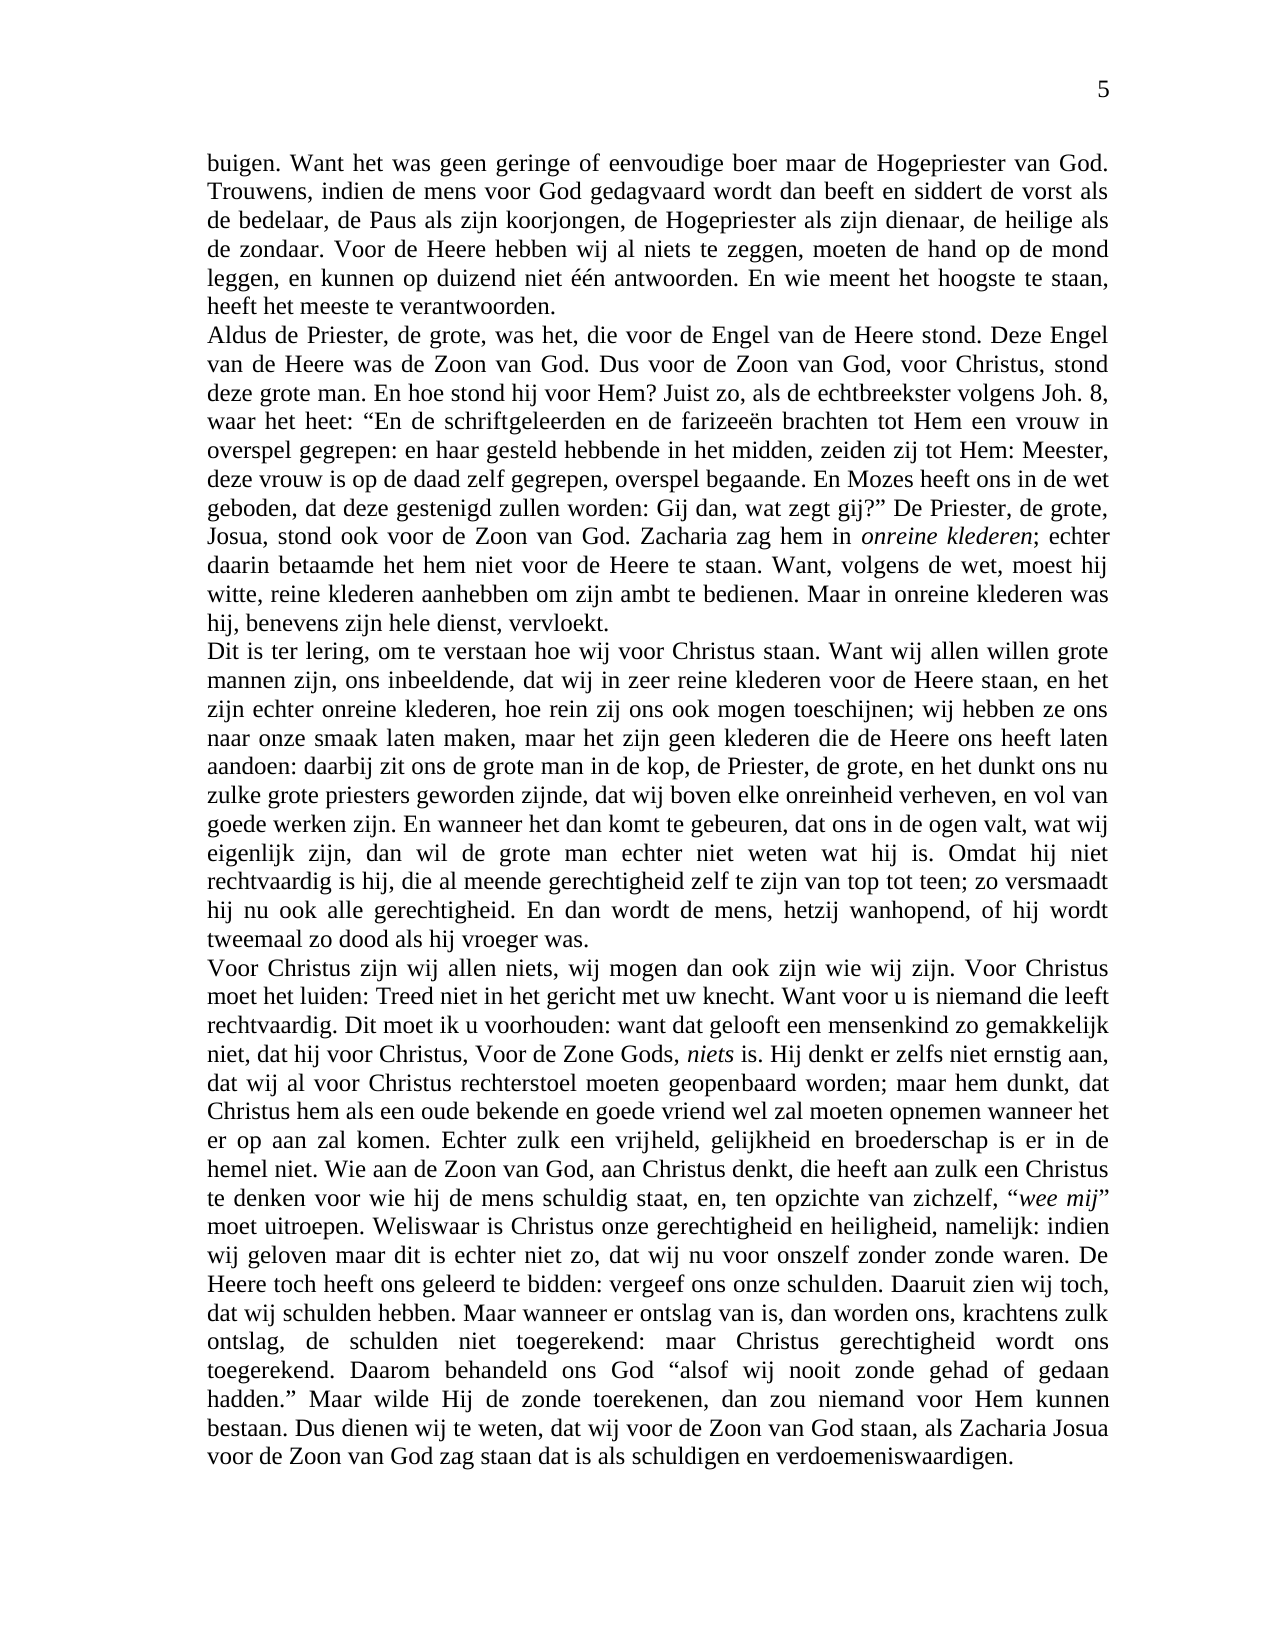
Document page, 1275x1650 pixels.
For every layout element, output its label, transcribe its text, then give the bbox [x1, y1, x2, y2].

text Aldus de Priester, de grote, was het, die voor de Engel van de Heere stond. Deze Engel van de Heere was de Zoon van God. Dus voor de Zoon van God, voor Christus, stond deze grote man. En hoe stond hij voor Hem? Juist zo, als de echtbreekster volgens Joh. 8, waar het heet: “En de schriftgeleerden en de farizeeën brachten tot Hem een vrouw in overspel gegrepen: en haar gesteld hebbende in het midden, zeiden zij tot Hem: Meester, deze vrouw is op de daad zelf gegrepen, overspel begaande. En Mozes heeft ons in de wet geboden, dat deze gestenigd zullen worden: Gij dan, wat zegt gij?” De Priester, de grote, Josua, stond ook voor de Zoon van God. Zacharia zag hem in onreine klederen; echter daarin betaamde het hem niet voor de Heere te staan. Want, volgens de wet, moest hij witte, reine klederen aanhebben om zijn ambt te bedienen. Maar in onreine klederen was hij, benevens zijn hele dienst, vervloekt. [207, 320, 1109, 636]
text Dit is ter lering, om te verstaan hoe wij voor Christus staan. Want wij allen willen grote mannen zijn, ons inbeeldende, dat wij in zeer reine klederen voor de Heere staan, en het zijn echter onreine klederen, hoe rein zij ons ook mogen toeschijnen; wij hebben ze ons naar onze smaak laten maken, maar het zijn geen klederen die de Heere ons heeft laten aandoen: daarbij zit ons de grote man in de kop, de Priester, de grote, en het dunkt ons nu zulke grote priesters geworden zijnde, dat wij boven elke onreinheid verheven, en vol van goede werken zijn. En wanneer het dan komt te gebeuren, dat ons in de ogen valt, wat wij eigenlijk zijn, dan wil de grote man echter niet weten wat hij is. Omdat hij niet rechtvaardig is hij, die al meende gerechtigheid zelf te zijn van top tot teen; zo versmaadt hij nu ook alle gerechtigheid. En dan wordt de mens, hetzij wanhopend, of hij wordt tweemaal zo dood als hij vroeger was. [207, 636, 1109, 953]
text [207, 148, 1109, 320]
text Voor Christus zijn wij allen niets, wij mogen dan ook zijn wie wij zijn. Voor Christus moet het luiden: Treed niet in het gericht met uw knecht. Want voor u is niemand die leeft rechtvaardig. Dit moet ik u voorhouden: want dat gelooft een mensenkind zo gemakkelijk niet, dat hij voor Christus, Voor de Zone Gods, niets is. Hij denkt er zelfs niet ernstig aan, dat wij al voor Christus rechterstoel moeten geopenbaard worden; maar hem dunkt, dat Christus hem als een oude bekende en goede vriend wel zal moeten opnemen wanneer het er op aan zal komen. Echter zulk een vrijheld, gelijkheid en broederschap is er in de hemel niet. Wie aan de Zoon van God, aan Christus denkt, die heeft aan zulk een Christus te denken voor wie hij de mens schuldig staat, en, ten opzichte van zichzelf, “wee mij” moet uitroepen. Weliswaar is Christus onze gerechtigheid en heiligheid, namelijk: indien wij geloven maar dit is echter niet zo, dat wij nu voor onszelf zonder zonde waren. De Heere toch heeft ons geleerd te bidden: vergeef ons onze schulden. Daaruit zien wij toch, dat wij schulden hebben. Maar wanneer er ontslag van is, dan worden ons, krachtens zulk ontslag, de schulden niet toegerekend: maar Christus gerechtigheid wordt ons toegerekend. Daarom behandeld ons God “alsof wij nooit zonde gehad of gedaan hadden.” Maar wilde Hij de zonde toerekenen, dan zou niemand voor Hem kunnen bestaan. Dus dienen wij te weten, dat wij voor de Zoon van God staan, als Zacharia Josua voor de Zoon van God zag staan dat is als schuldigen en verdoemeniswaardigen. [207, 953, 1109, 1470]
